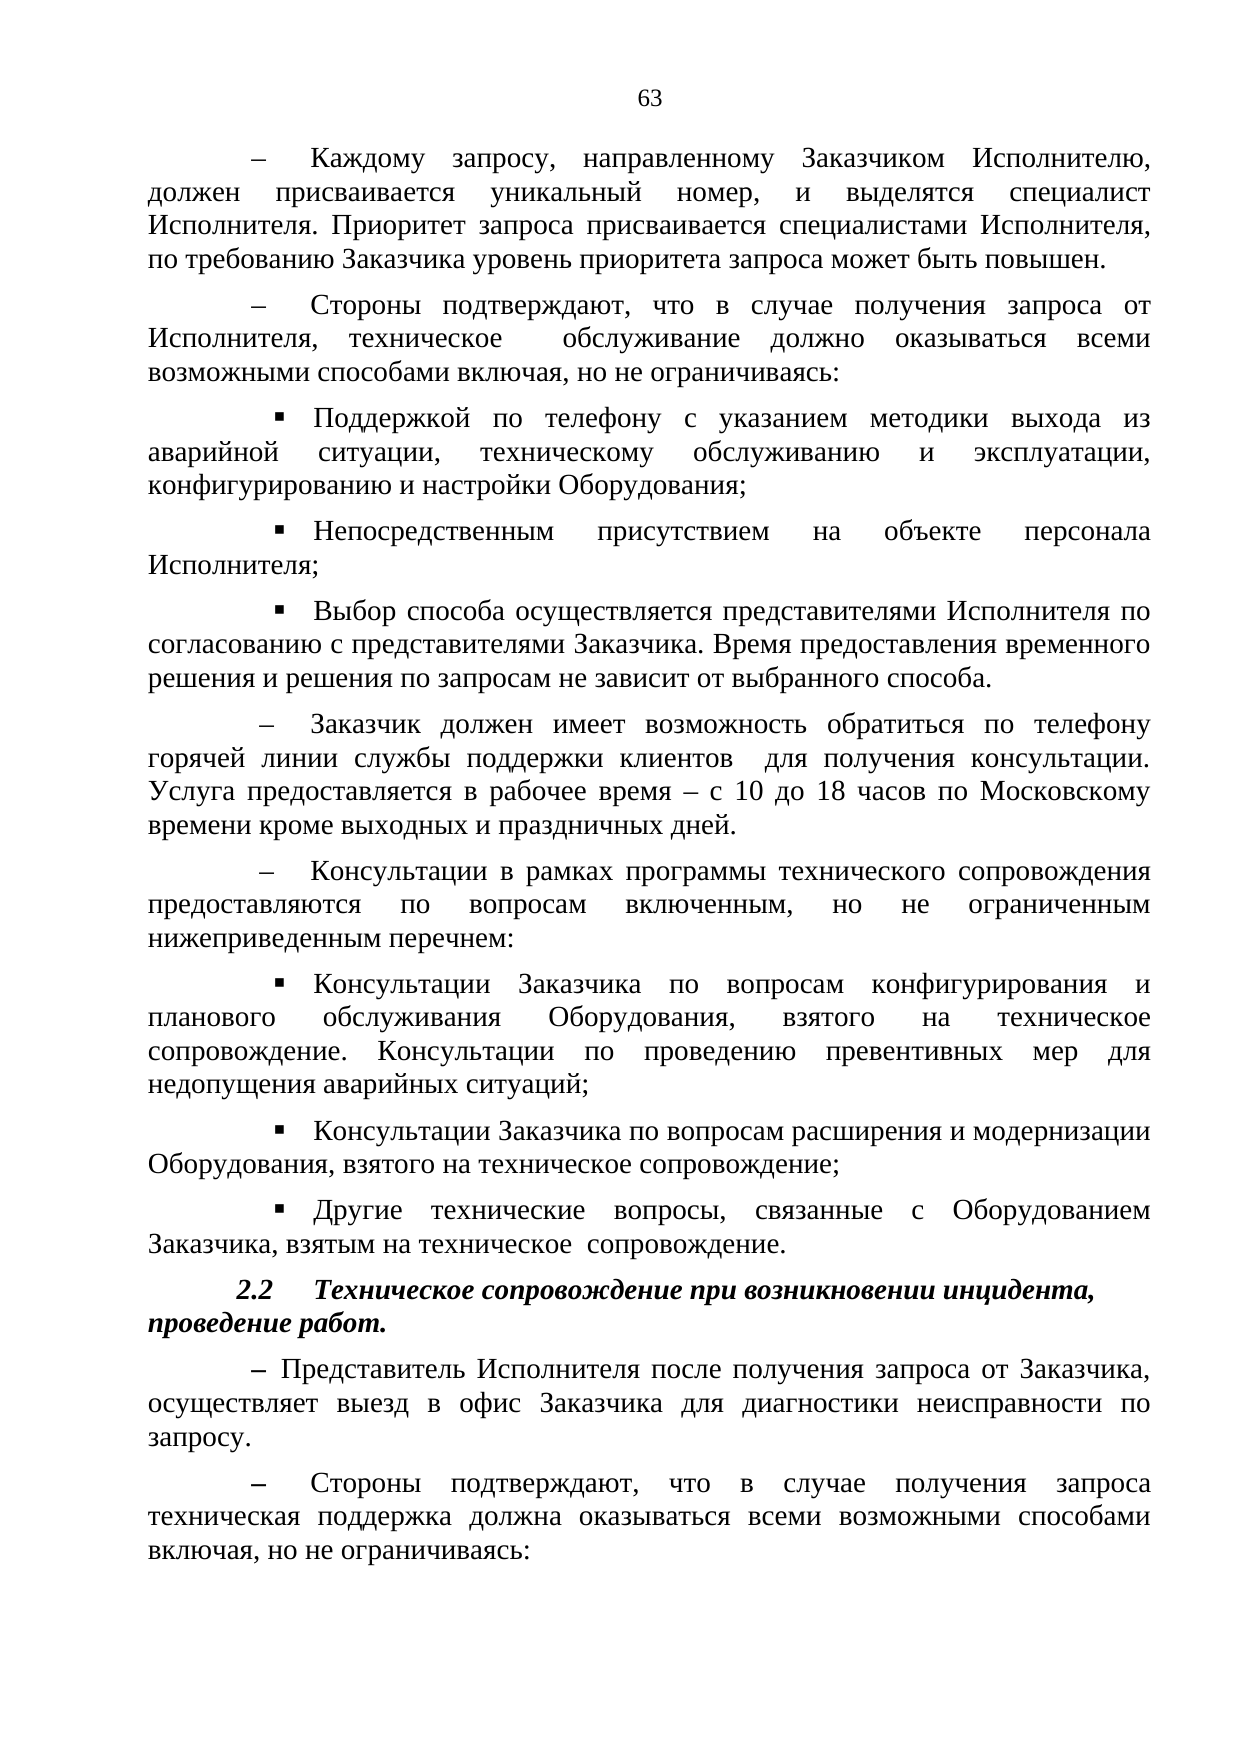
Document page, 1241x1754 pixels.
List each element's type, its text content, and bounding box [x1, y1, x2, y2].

list Техническое сопровождение при возникновении инцидента, проведение работ. [148, 1272, 1152, 1339]
list Выбор способа осуществляется представителями Исполнителя по согласованию с представителями Заказчика. Время предоставления временного решения и решения по запросам не зависит от выбранного способа. [148, 593, 1152, 694]
list Непосредственным присутствием на объекте персонала Исполнителя; [148, 513, 1152, 580]
list Представитель Исполнителя после получения запроса от Заказчика, осуществляет выезд в офис Заказчика для диагностики неисправности по запросу. [148, 1352, 1152, 1452]
list Заказчик должен имеет возможность обратиться по телефону горячей линии службы поддержки клиентов для получения консультации. Услуга предоставляется в рабочее время – с 10 до 18 часов по Московскому времени кроме выходных и праздничных дней. [148, 706, 1152, 840]
list Стороны подтверждают, что в случае получения запроса техническая поддержка должна оказываться всеми возможными способами включая, но не ограничиваясь: [148, 1465, 1152, 1565]
list Консультации Заказчика по вопросам конфигурирования и планового обслуживания Оборудования, взятого на техническое сопровождение. Консультации по проведению превентивных мер для недопущения аварийных ситуаций; [148, 966, 1152, 1100]
list Каждому запросу, направленному Заказчиком Исполнителю, должен присваивается уникальный номер, и выделятся специалист Исполнителя. Приоритет запроса присваивается специалистами Исполнителя, по требованию Заказчика уровень приоритета запроса может быть повышен. [148, 140, 1152, 274]
list Консультации Заказчика по вопросам расширения и модернизации Оборудования, взятого на техническое сопровождение; [148, 1113, 1152, 1180]
list Стороны подтверждают, что в случае получения запроса от Исполнителя, техническое обслуживание должно оказываться всеми возможными способами включая, но не ограничиваясь: [148, 287, 1152, 387]
list Поддержкой по телефону с указанием методики выхода из аварийной ситуации, техническому обслуживанию и эксплуатации, конфигурированию и настройки Оборудования; [148, 400, 1152, 501]
list Консультации в рамках программы технического сопровождения предоставляются по вопросам включенным, но не ограниченным нижеприведенным перечнем: [148, 853, 1152, 953]
list Другие технические вопросы, связанные с Оборудованием Заказчика, взятым на техническое сопровождение. [148, 1192, 1152, 1259]
